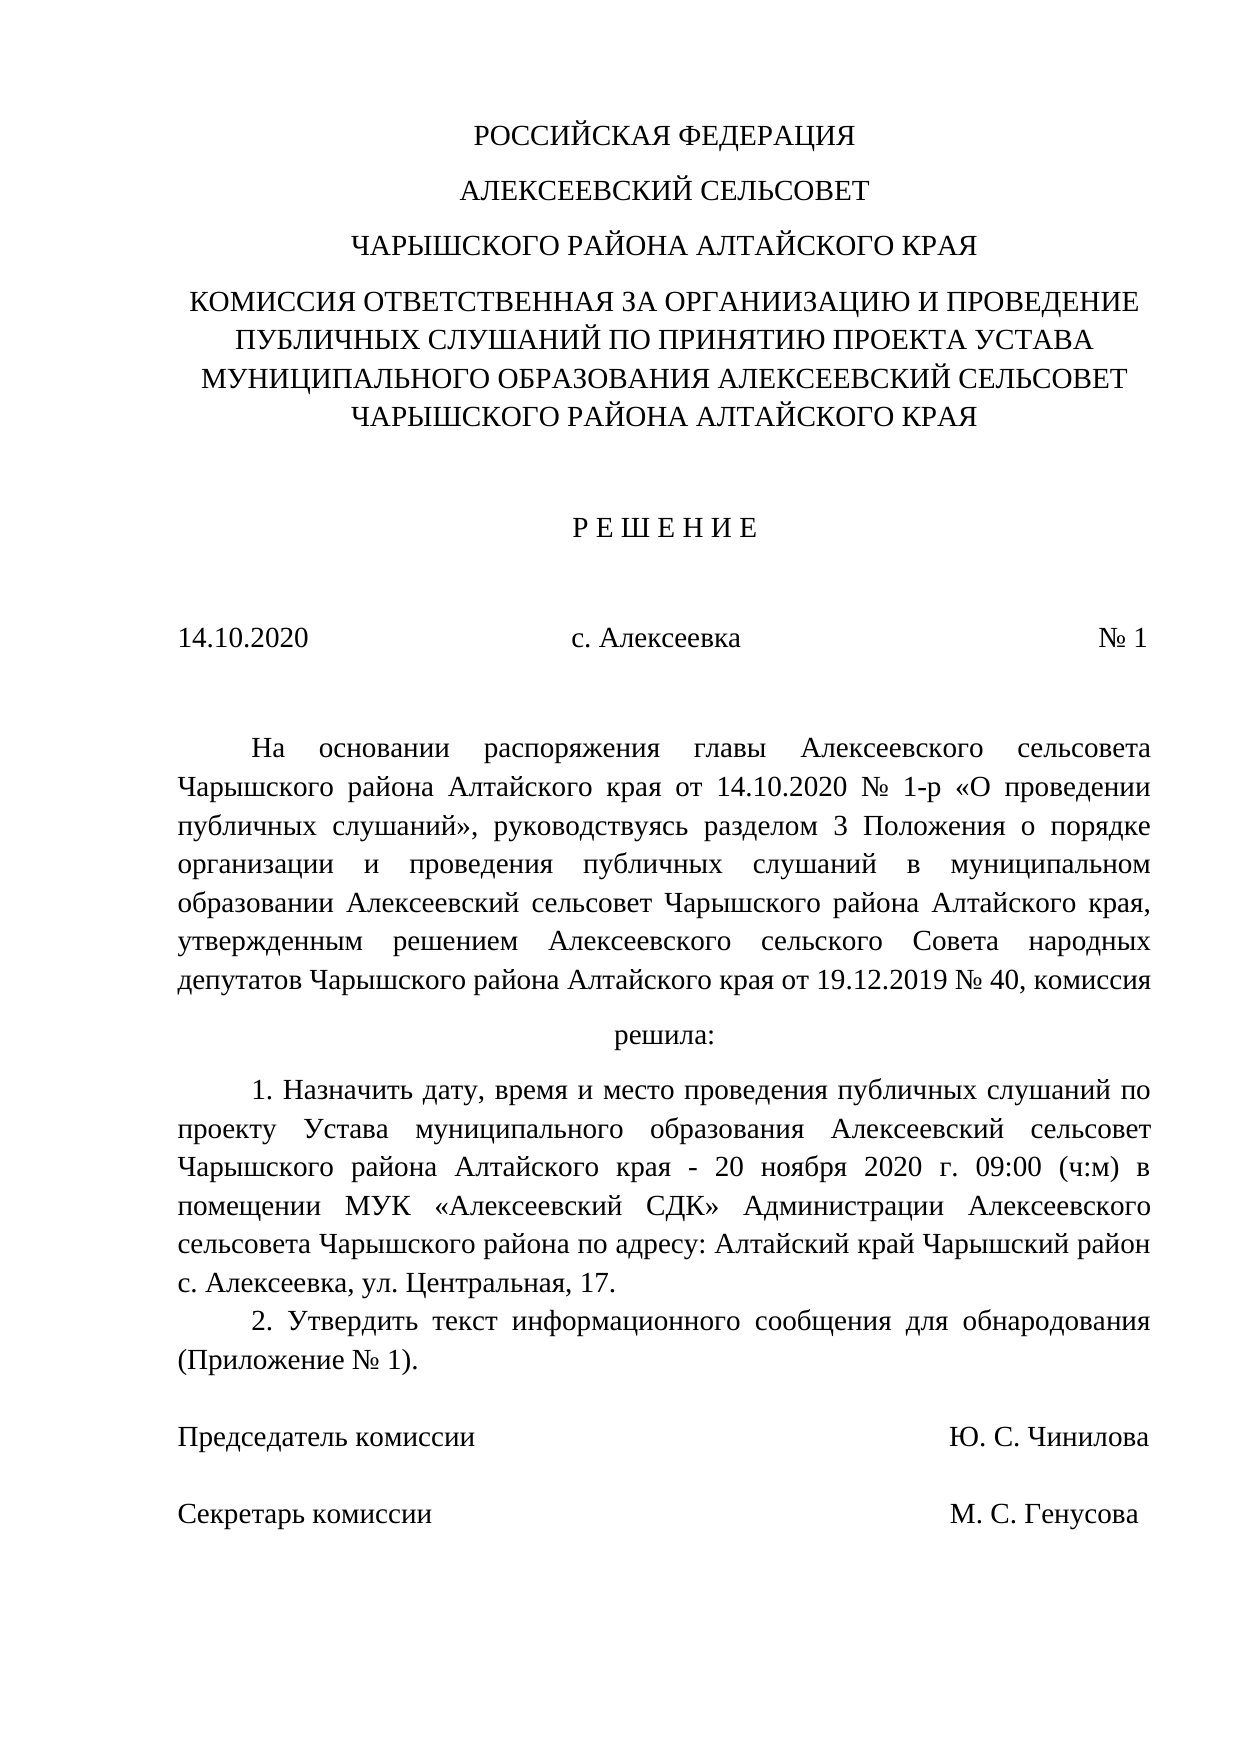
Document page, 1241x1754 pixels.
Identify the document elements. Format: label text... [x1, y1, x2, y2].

text Секретарь комиссии М. С. Генусова [177, 1496, 1152, 1530]
text решила: [177, 1017, 1152, 1051]
text 2. Утвердить текст информационного сообщения для обнародования (Приложение № 1). [177, 1303, 1152, 1376]
text Р Е Ш Е Н И Е [177, 510, 1152, 543]
text Председатель комиссии Ю. С. Чинилова [177, 1419, 1152, 1453]
text На основании распоряжения главы Алексеевского сельсовета Чарышского района Алтайского края от 14.10.2020 № 1-р «О проведении публичных слушаний», руководствуясь разделом 3 Положения о порядке организации и проведения публичных слушаний в муниципальном образовании Алексеевский сельсовет Чарышского района Алтайского края, утвержденным решением Алексеевского сельского Совета народных депутатов Чарышского района Алтайского края от 19.12.2019 № 40, комиссия [177, 731, 1152, 995]
text 14.10.2020 с. Алексеевка № 1 [177, 620, 1152, 654]
text КОМИССИЯ ОТВЕТСТВЕННАЯ ЗА ОРГАНИИЗАЦИЮ И ПРОВЕДЕНИЕ ПУБЛИЧНЫХ СЛУШАНИЙ ПО ПРИНЯТИЮ ПРОЕКТА УСТАВА МУНИЦИПАЛЬНОГО ОБРАЗОВАНИЯ АЛЕКСЕЕВСКИЙ СЕЛЬСОВЕТ ЧАРЫШСКОГО РАЙОНА АЛТАЙСКОГО КРАЯ [177, 284, 1152, 433]
text 1. Назначить дату, время и место проведения публичных слушаний по проекту Устава муниципального образования Алексеевский сельсовет Чарышского района Алтайского края - 20 ноября 2020 г. 09:00 (ч:м) в помещении МУК «Алексеевский СДК» Администрации Алексеевского сельсовета Чарышского района по адресу: Алтайский край Чарышский район с. Алексеевка, ул. Центральная, 17. [177, 1072, 1152, 1298]
text ЧАРЫШСКОГО РАЙОНА АЛТАЙСКОГО КРАЯ [177, 228, 1152, 262]
text РОССИЙСКАЯ ФЕДЕРАЦИЯ [177, 118, 1152, 152]
text АЛЕКСЕЕВСКИЙ СЕЛЬСОВЕТ [177, 173, 1152, 207]
